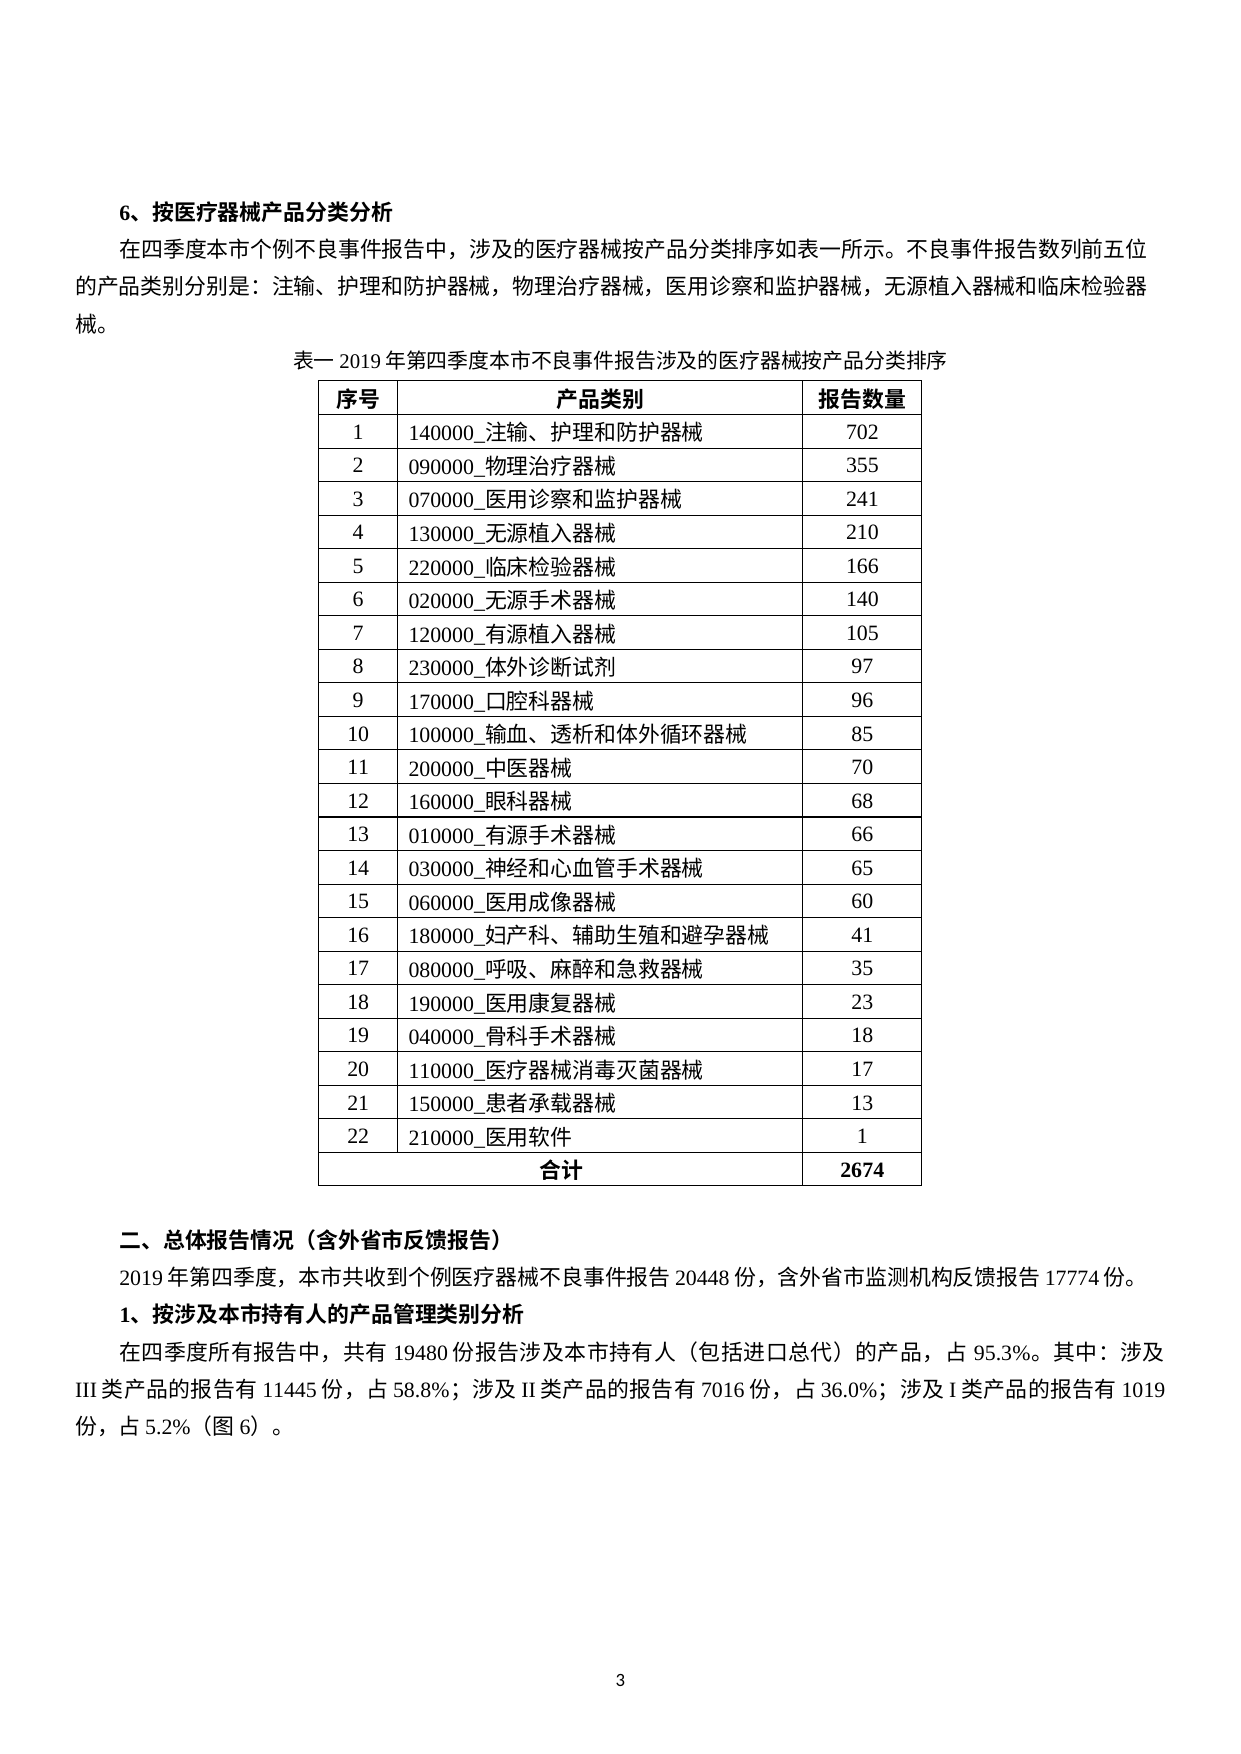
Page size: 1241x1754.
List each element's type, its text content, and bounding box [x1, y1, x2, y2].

table_cell 97 [803, 650, 921, 682]
table_cell 65 [803, 851, 921, 883]
table_cell 15 [319, 885, 397, 917]
table_cell 200000_中医器械 [398, 750, 802, 783]
table_cell 070000_医用诊察和监护器械 [398, 482, 802, 514]
table_cell 18 [319, 985, 397, 1018]
table_cell 41 [803, 918, 921, 951]
table_cell 060000_医用成像器械 [398, 885, 802, 917]
table_cell 130000_无源植入器械 [398, 516, 802, 548]
table_cell 1 [319, 415, 397, 447]
table_cell 17 [803, 1052, 921, 1085]
table_cell 702 [803, 415, 921, 447]
text 2019年第四季度，本市共收到个例医疗器械不良事件报告20448份，含外省市监测机构反馈报告17774份。 [75, 1260, 1165, 1292]
table_cell 230000_体外诊断试剂 [398, 650, 802, 682]
table_cell 4 [319, 516, 397, 548]
table_cell 180000_妇产科、辅助生殖和避孕器械 [398, 918, 802, 951]
table_cell 5 [319, 549, 397, 582]
table_cell 090000_物理治疗器械 [398, 449, 802, 481]
table_cell 040000_骨科手术器械 [398, 1019, 802, 1051]
table_cell 21 [319, 1086, 397, 1118]
table_cell 23 [803, 985, 921, 1018]
table_cell 166 [803, 549, 921, 582]
text 表一 2019年第四季度本市不良事件报告涉及的医疗器械按产品分类排序 [75, 343, 1165, 376]
table_cell 14 [319, 851, 397, 883]
table_cell 105 [803, 616, 921, 649]
table_cell 010000_有源手术器械 [398, 818, 802, 850]
table_cell 10 [319, 717, 397, 749]
text 在四季度本市个例不良事件报告中，涉及的医疗器械按产品分类排序如表一所示。不良事件报告数列前五位的产品类别分别是：注输、护理和防护器械，物理治疗器械，医用诊察和监护器械，无源植入器械和临床检验器械。 [75, 232, 1165, 339]
table_cell 2674 [803, 1153, 921, 1185]
table_cell 17 [319, 952, 397, 984]
table_cell 13 [319, 818, 397, 850]
table_cell 210000_医用软件 [398, 1119, 802, 1152]
table_cell 12 [319, 784, 397, 816]
table_cell 080000_呼吸、麻醉和急救器械 [398, 952, 802, 984]
table_cell 2 [319, 449, 397, 481]
table_cell 96 [803, 683, 921, 716]
table_cell 85 [803, 717, 921, 749]
table_cell 20 [319, 1052, 397, 1085]
table_cell 020000_无源手术器械 [398, 583, 802, 615]
table_cell 3 [319, 482, 397, 514]
table_header 产品类别 [398, 381, 802, 414]
text 二、总体报告情况（含外省市反馈报告） [75, 1223, 1165, 1255]
table_cell 100000_输血、透析和体外循环器械 [398, 717, 802, 749]
table_cell 16 [319, 918, 397, 951]
text 6、按医疗器械产品分类分析 [75, 194, 1165, 227]
table_cell 60 [803, 885, 921, 917]
table_cell 18 [803, 1019, 921, 1051]
table_cell 355 [803, 449, 921, 481]
table_cell 9 [319, 683, 397, 716]
table_cell 22 [319, 1119, 397, 1152]
table_cell 170000_口腔科器械 [398, 683, 802, 716]
table_cell 68 [803, 784, 921, 816]
table_cell 110000_医疗器械消毒灭菌器械 [398, 1052, 802, 1085]
table_cell 8 [319, 650, 397, 682]
table_cell 70 [803, 750, 921, 783]
table_cell 19 [319, 1019, 397, 1051]
table_cell 66 [803, 818, 921, 850]
table_cell 13 [803, 1086, 921, 1118]
table_cell 140 [803, 583, 921, 615]
table_cell 160000_眼科器械 [398, 784, 802, 816]
table_cell 210 [803, 516, 921, 548]
table_cell 220000_临床检验器械 [398, 549, 802, 582]
table_cell 7 [319, 616, 397, 649]
table_cell 241 [803, 482, 921, 514]
text 1、按涉及本市持有人的产品管理类别分析 [75, 1297, 1165, 1329]
table_cell 35 [803, 952, 921, 984]
table_header 报告数量 [803, 381, 921, 414]
table_cell 140000_注输、护理和防护器械 [398, 415, 802, 447]
table_cell 150000_患者承载器械 [398, 1086, 802, 1118]
table_cell 合计 [319, 1153, 802, 1185]
table_cell 11 [319, 750, 397, 783]
table_cell 030000_神经和心血管手术器械 [398, 851, 802, 883]
table_cell 190000_医用康复器械 [398, 985, 802, 1018]
table_header 序号 [319, 381, 397, 414]
table_cell 120000_有源植入器械 [398, 616, 802, 649]
table_cell 6 [319, 583, 397, 615]
table_cell 1 [803, 1119, 921, 1152]
